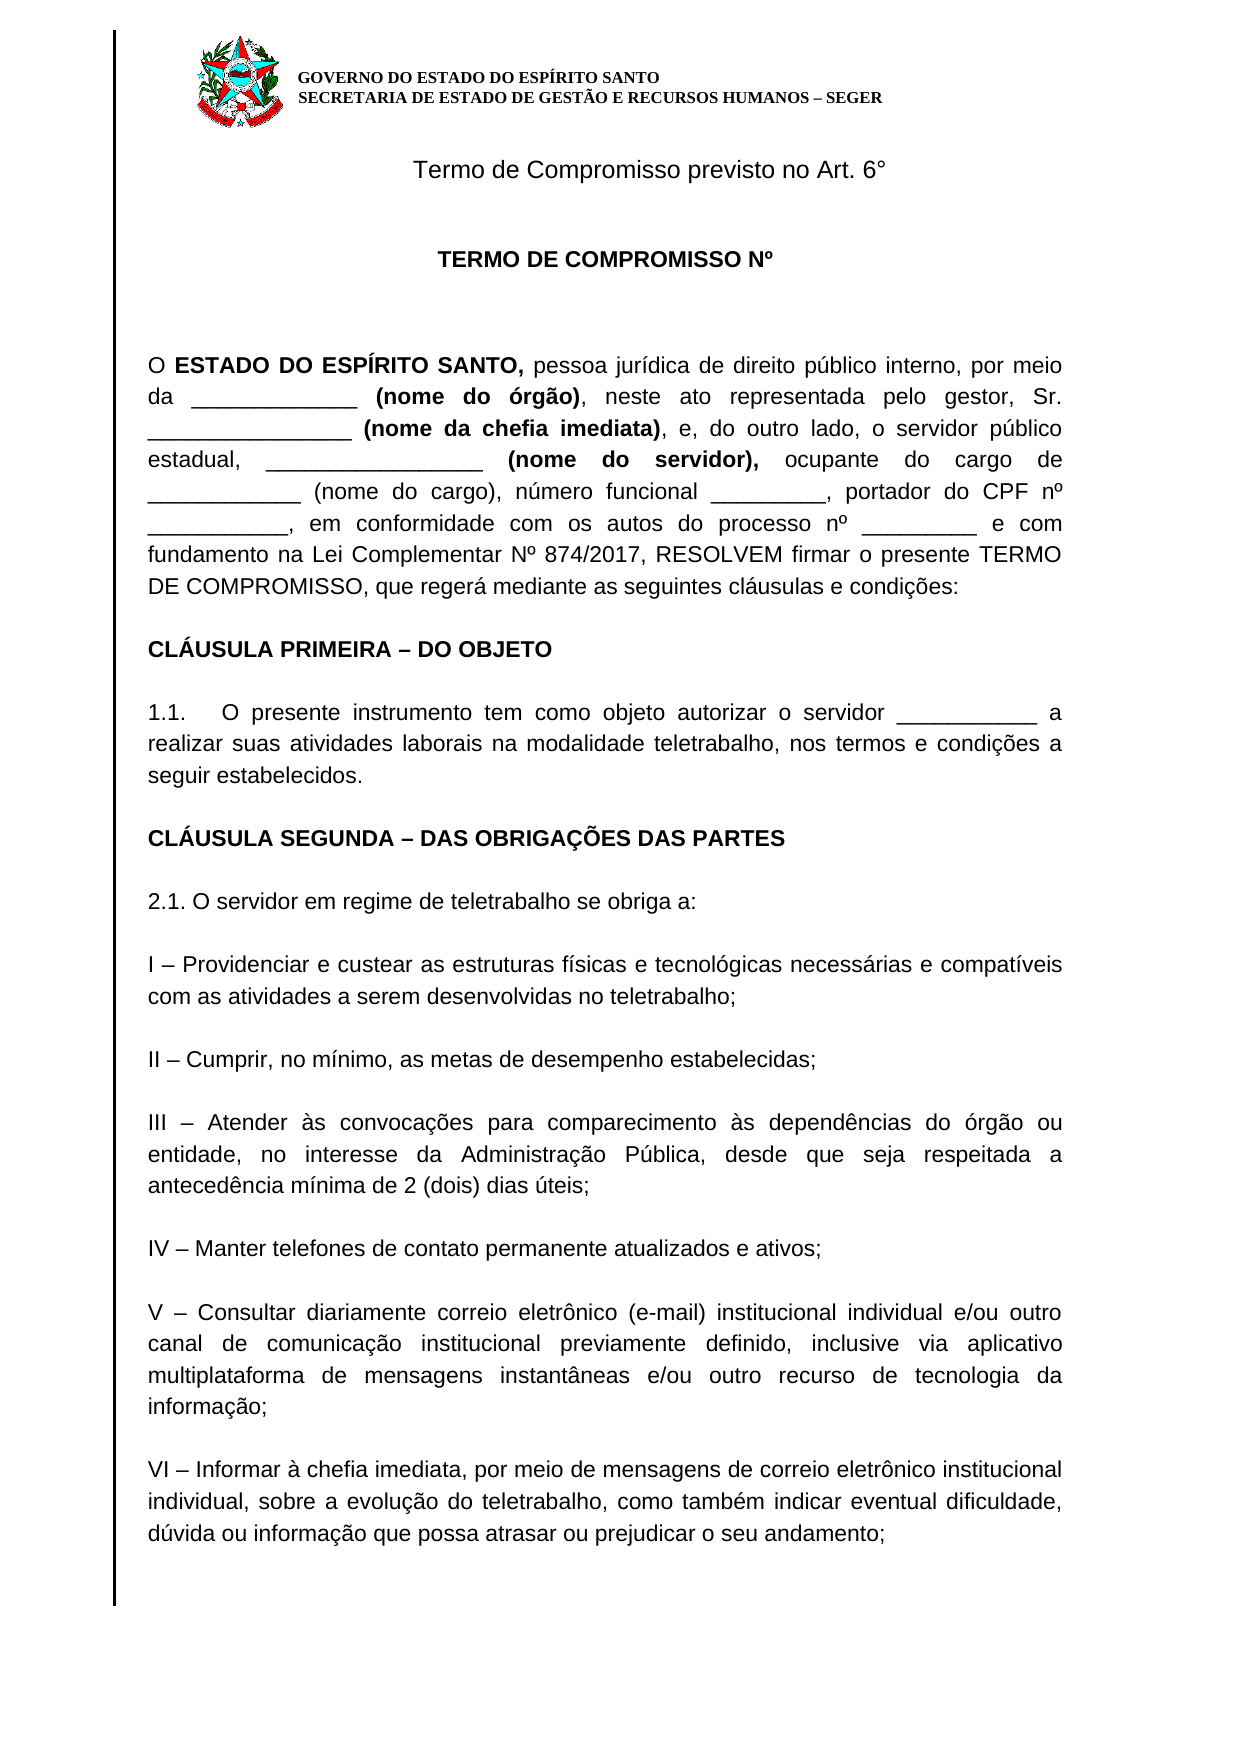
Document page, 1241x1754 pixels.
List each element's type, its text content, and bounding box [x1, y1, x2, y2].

text VI – Informar à chefia imediata, por meio de mensagens de correio eletrônico institucional individual, sobre a evolução do teletrabalho, como também indicar eventual dificuldade, dúvida ou informação que possa atrasar ou prejudicar o seu andamento; [148, 1456, 1063, 1546]
text III – Atender às convocações para comparecimento às dependências do órgão ou entidade, no interesse da Administração Pública, desde que seja respeitada a antecedência mínima de 2 (dois) dias úteis; [148, 1109, 1063, 1199]
text I – Providenciar e custear as estruturas físicas e tecnológicas necessárias e compatíveis com as atividades a serem desenvolvidas no teletrabalho; [148, 951, 1063, 1009]
text V – Consultar diariamente correio eletrônico (e-mail) institucional individual e/ou outro canal de comunicação institucional previamente definido, inclusive via aplicativo multiplataforma de mensagens instantâneas e/ou outro recurso de tecnologia da informação; [148, 1298, 1063, 1419]
list O presente instrumento tem como objeto autorizar o servidor ___________ a realizar suas atividades laborais na modalidade teletrabalho, nos termos e condições a seguir estabelecidos. [148, 699, 1063, 788]
text II – Cumprir, no mínimo, as metas de desempenho estabelecidas; [148, 1046, 1063, 1072]
text IV – Manter telefones de contato permanente atualizados e ativos; [148, 1235, 1063, 1262]
text TERMO DE COMPROMISSO Nº [148, 246, 1063, 273]
text CLÁUSULA SEGUNDA – DAS OBRIGAÇÕES DAS PARTES [148, 825, 1063, 851]
text O ESTADO DO ESPÍRITO SANTO, pessoa jurídica de direito público interno, por meio da _____________ (nome do órgão), neste ato representada pelo gestor, Sr. ________________ (nome da chefia imediata), e, do outro lado, o servidor público estadual, _________________ (nome do servidor), ocupante do cargo de ____________ (nome do cargo), número funcional _________, portador do CPF nº ___________, em conformidade com os autos do processo nº _________ e com fundamento na Lei Complementar Nº 874/2017, RESOLVEM firmar o presente TERMO DE COMPROMISSO, que regerá mediante as seguintes cláusulas e condições: [148, 352, 1063, 599]
text CLÁUSULA PRIMEIRA – DO OBJETO [148, 636, 1063, 662]
picture [189, 29, 291, 132]
text 2.1. O servidor em regime de teletrabalho se obriga a: [148, 888, 1063, 914]
text Termo de Compromisso previsto no Art. 6° [148, 155, 1063, 184]
